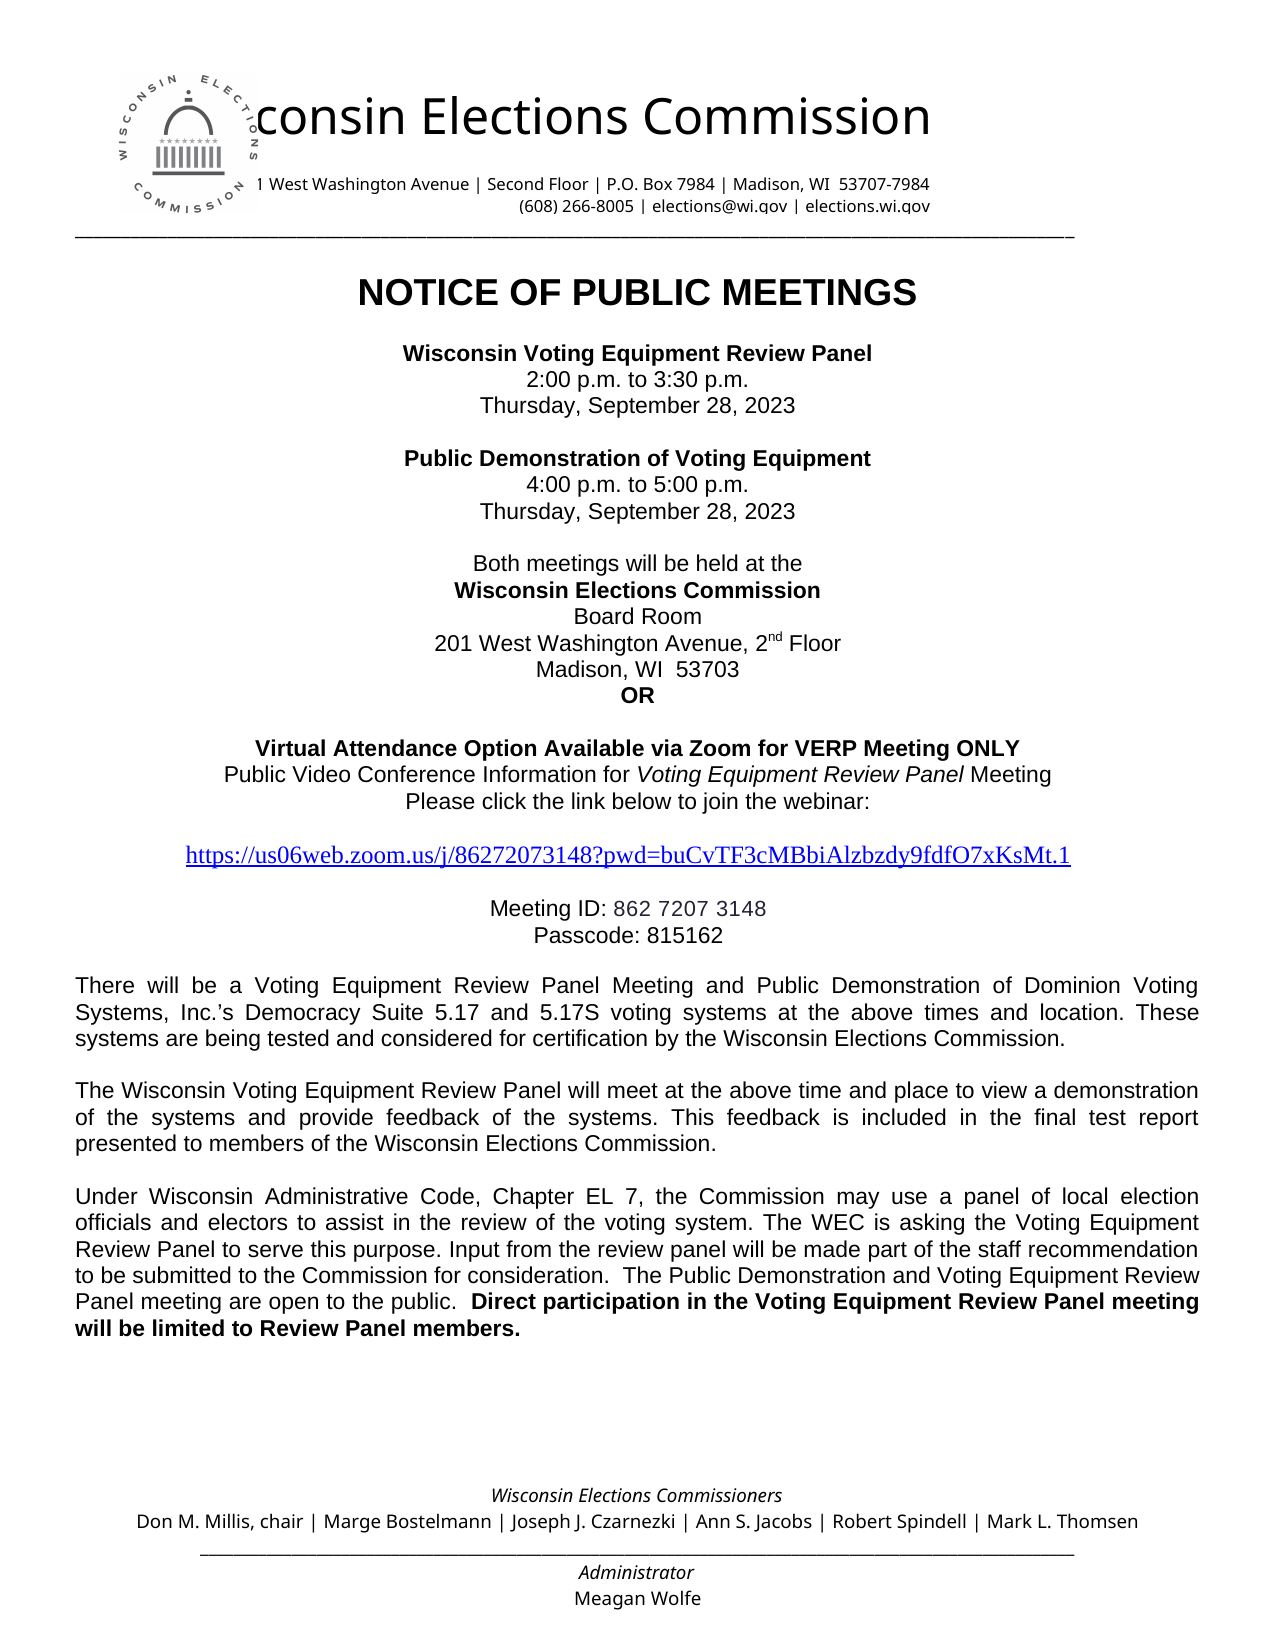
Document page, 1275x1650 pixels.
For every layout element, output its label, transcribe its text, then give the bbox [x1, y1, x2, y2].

text NOTICE OF PUBLIC MEETINGS [75, 270, 1200, 313]
text 2:00 p.m. to 3:30 p.m. [75, 366, 1200, 392]
text Public Video Conference Information for Voting Equipment Review Panel Meeting [75, 761, 1200, 788]
text Madison, WI 53703 [75, 656, 1200, 682]
text Meeting ID: 862 7207 3148 [150, 895, 1106, 922]
text 201 West Washington Avenue, 2nd Floor [75, 629, 1200, 656]
text https://us06web.zoom.us/j/86272073148?pwd=buCvTF3cMBbiAlzbzdy9fdfO7xKsMt.1 [150, 840, 1106, 869]
text Please click the link below to join the webinar: [75, 788, 1200, 814]
picture [118, 73, 259, 214]
text Passcode: 815162 [150, 922, 1106, 948]
text Virtual Attendance Option Available via Zoom for VERP Meeting ONLY [75, 735, 1200, 761]
text Board Room [75, 603, 1200, 629]
text Under Wisconsin Administrative Code, Chapter EL 7, the Commission may use a panel of local election officials and electors to assist in the review of the voting system. The WEC is asking the Voting Equipment Review Panel to serve this purpose. Input from the review panel will be made part of the staff recommendation to be submitted to the Commission for consideration. The Public Demonstration and Voting Equipment Review Panel meeting are open to the public. Direct participation in the Voting Equipment Review Panel meeting will be limited to Review Panel members. [75, 1183, 1200, 1341]
text OR [75, 682, 1200, 708]
text Public Demonstration of Voting Equipment [75, 445, 1200, 471]
text Thursday, September 28, 2023 [75, 498, 1200, 524]
text Both meetings will be held at the [75, 550, 1200, 577]
text The Wisconsin Voting Equipment Review Panel will meet at the above time and place to view a demonstration of the systems and provide feedback of the systems. This feedback is included in the final test report presented to members of the Wisconsin Elections Commission. [75, 1077, 1200, 1157]
text Thursday, September 28, 2023 [75, 392, 1200, 419]
text There will be a Voting Equipment Review Panel Meeting and Public Demonstration of Dominion Voting Systems, Inc.’s Democracy Suite 5.17 and 5.17S voting systems at the above times and location. These systems are being tested and considered for certification by the Wisconsin Elections Commission. [75, 972, 1200, 1051]
text 4:00 p.m. to 5:00 p.m. [75, 471, 1200, 498]
text Wisconsin Elections Commission [75, 577, 1200, 603]
text Wisconsin Voting Equipment Review Panel [75, 339, 1200, 366]
